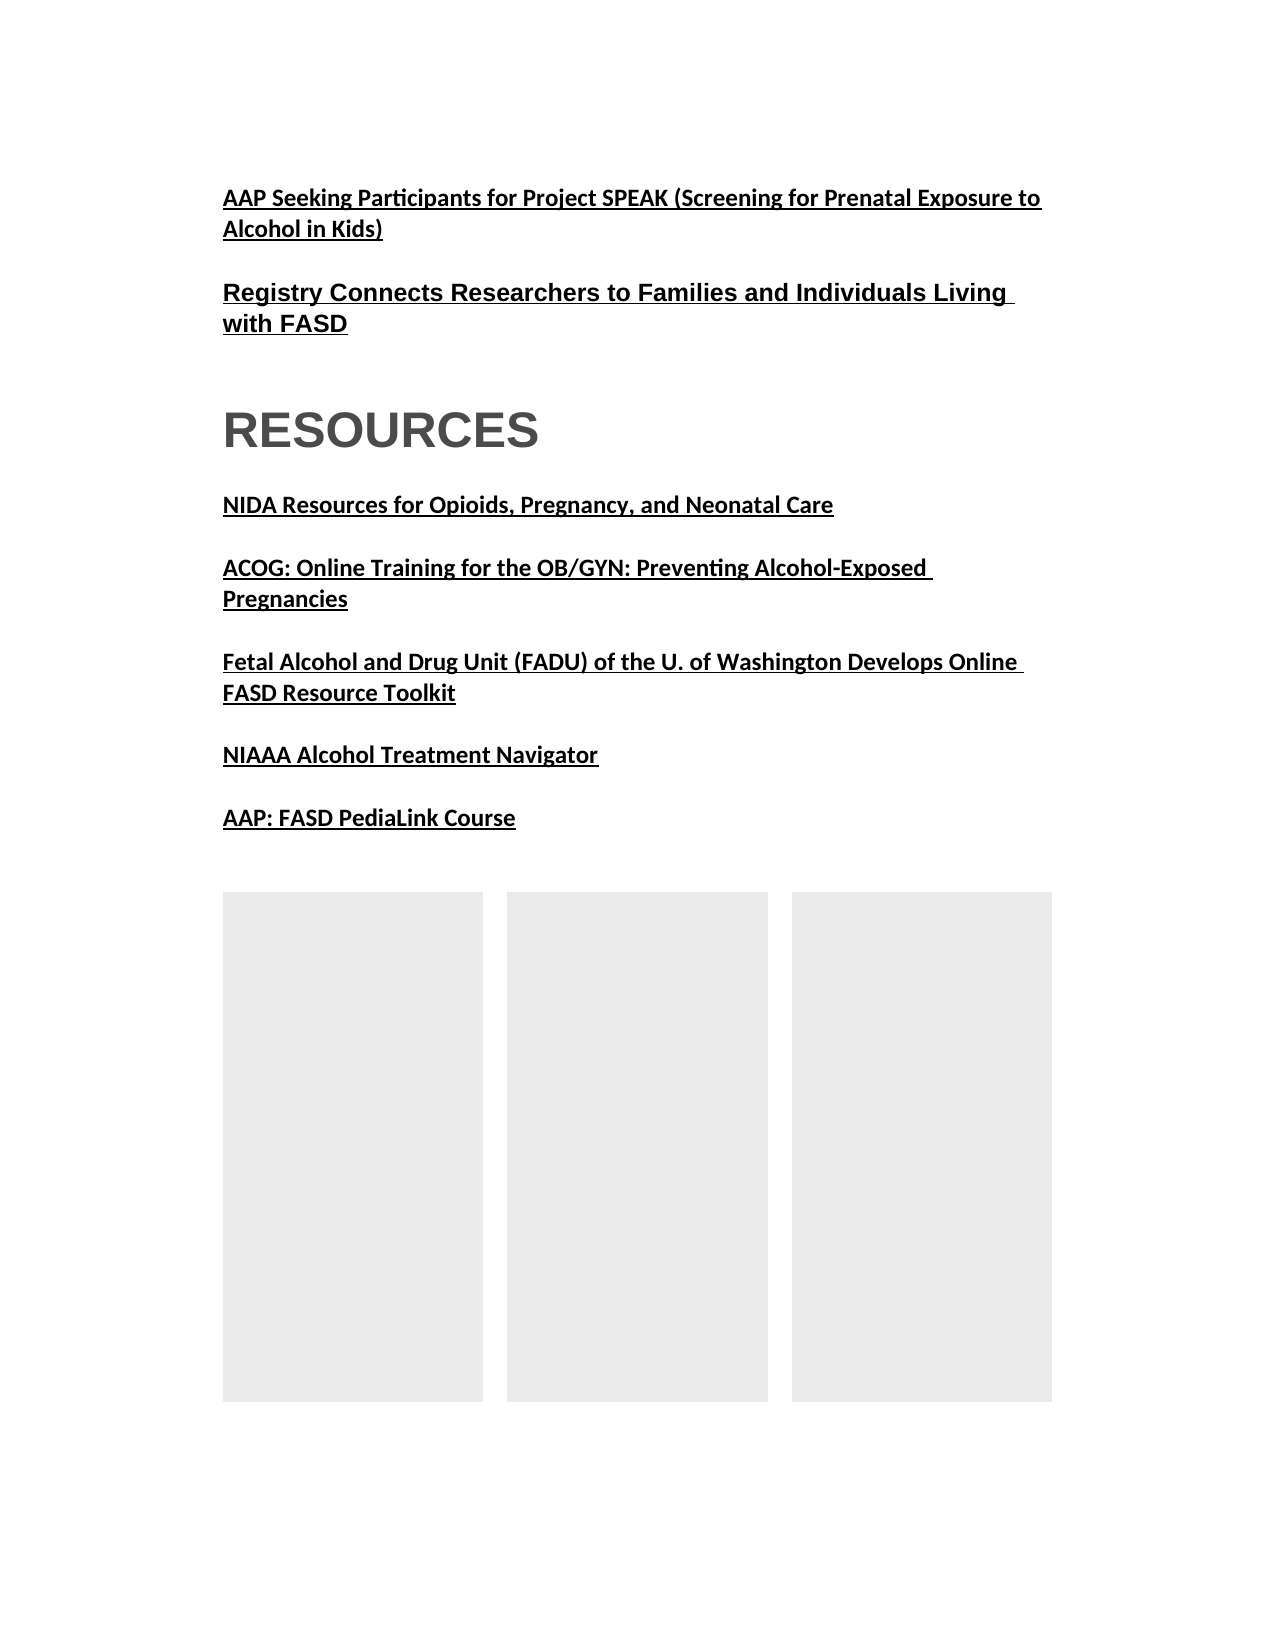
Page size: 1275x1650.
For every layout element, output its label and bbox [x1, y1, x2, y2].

table_header [191, 150, 1084, 1427]
